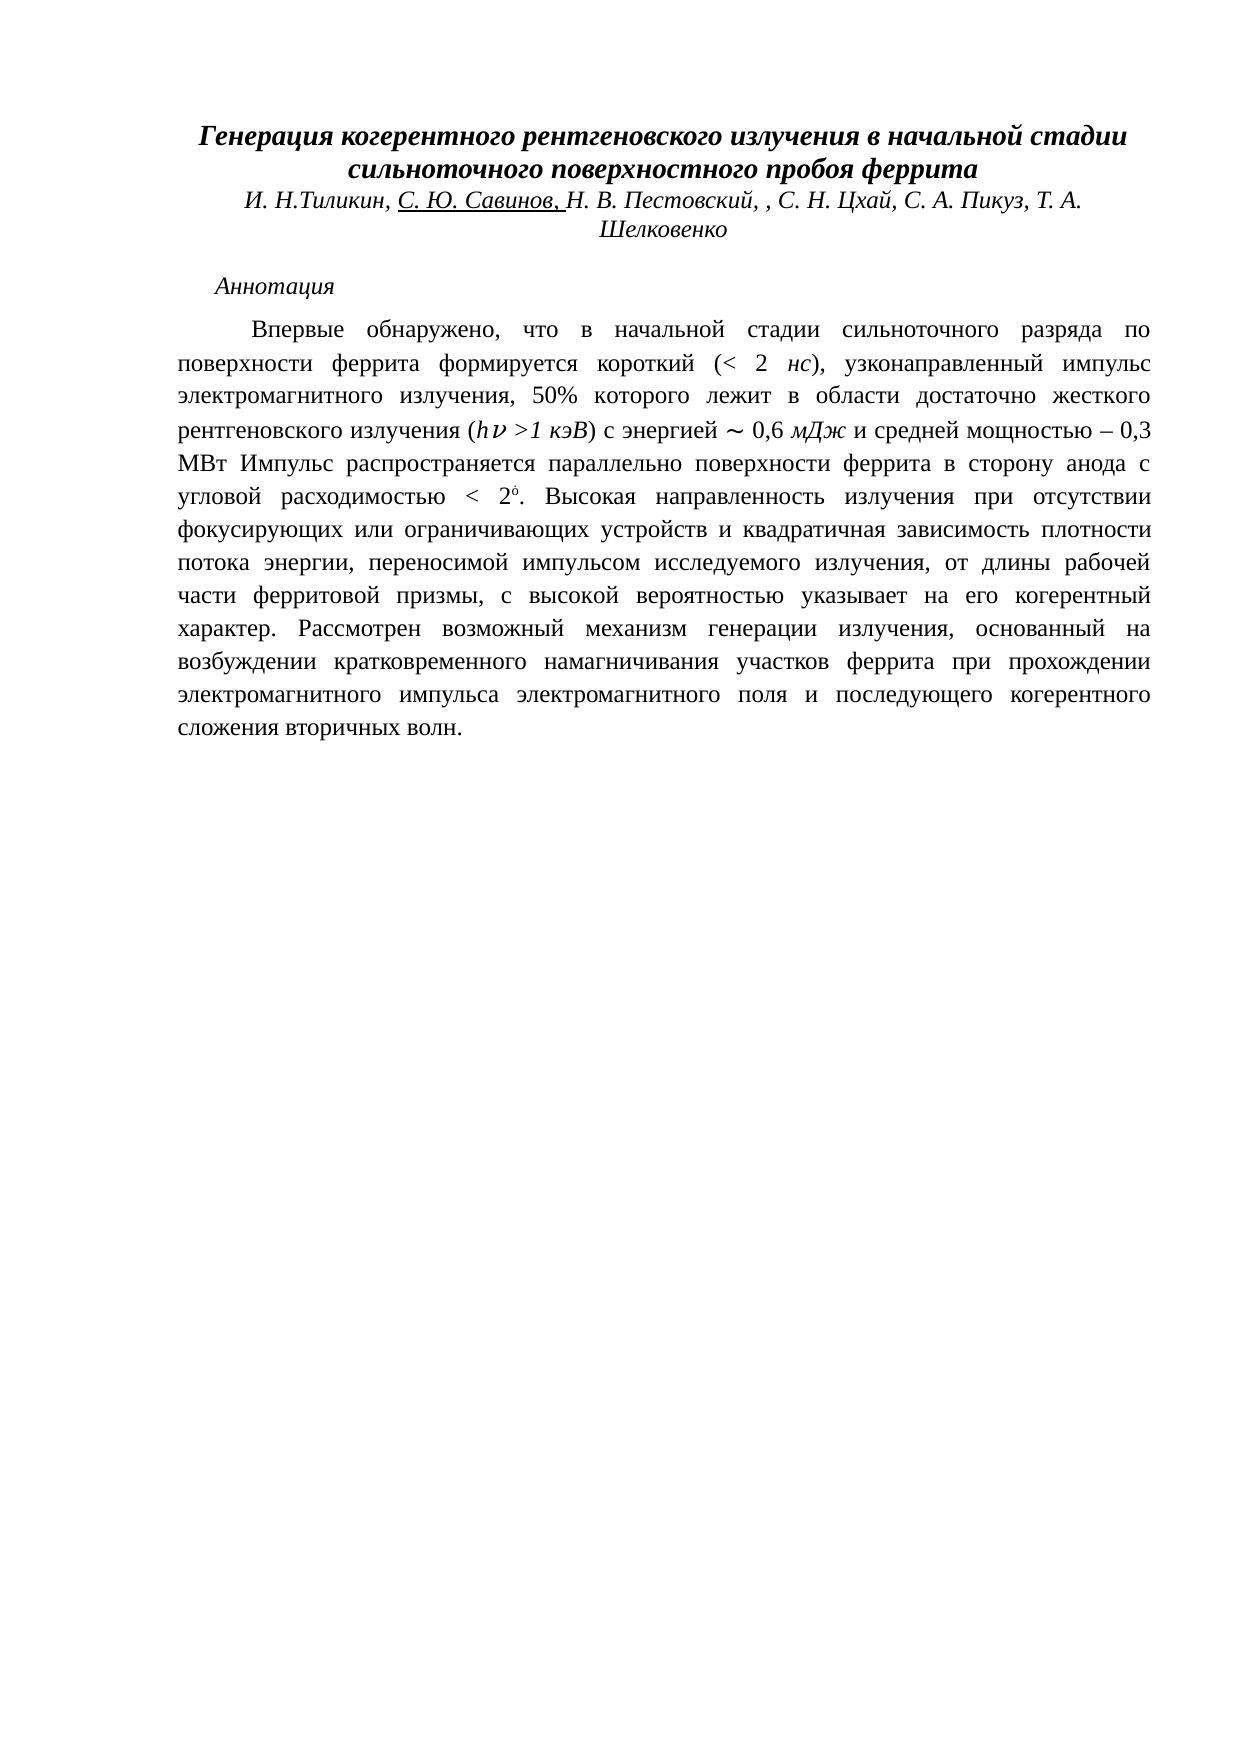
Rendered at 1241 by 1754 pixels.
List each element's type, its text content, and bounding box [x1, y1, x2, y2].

text Генерация когерентного рентгеновского излучения в начальной стадии сильноточного поверхностного пробоя феррита [177, 118, 1152, 185]
text Впервые обнаружено, что в начальной стадии сильноточного разряда по поверхности феррита формируется короткий (< 2 нс), узконаправленный импульс электромагнитного излучения, 50% которого лежит в области достаточно жесткого рентгеновского излучения (hν >1 кэВ) с энергией ∼ 0,6 мДж и средней мощностью – 0,3 МВт Импульс распространяется параллельно поверхности феррита в сторону анода с угловой расходимостью < 2ȯ. Высокая направленность излучения при отсутствии фокусирующих или ограничивающих устройств и квадратичная зависимость плотности потока энергии, переносимой импульсом исследуемого излучения, от длины рабочей части ферритовой призмы, с высокой вероятностью указывает на его когерентный характер. Рассмотрен возможный механизм генерации излучения, основанный на возбуждении кратковременного намагничивания участков феррита при прохождении электромагнитного импульса электромагнитного поля и последующего когерентного сложения вторичных волн. [177, 314, 1152, 741]
text И. Н.Тиликин, С. Ю. Савинов, Н. В. Пестовский, , С. Н. Цхай, С. А. Пикуз, Т. А. Шелковенко [177, 185, 1152, 243]
text Аннотация [177, 271, 1152, 300]
